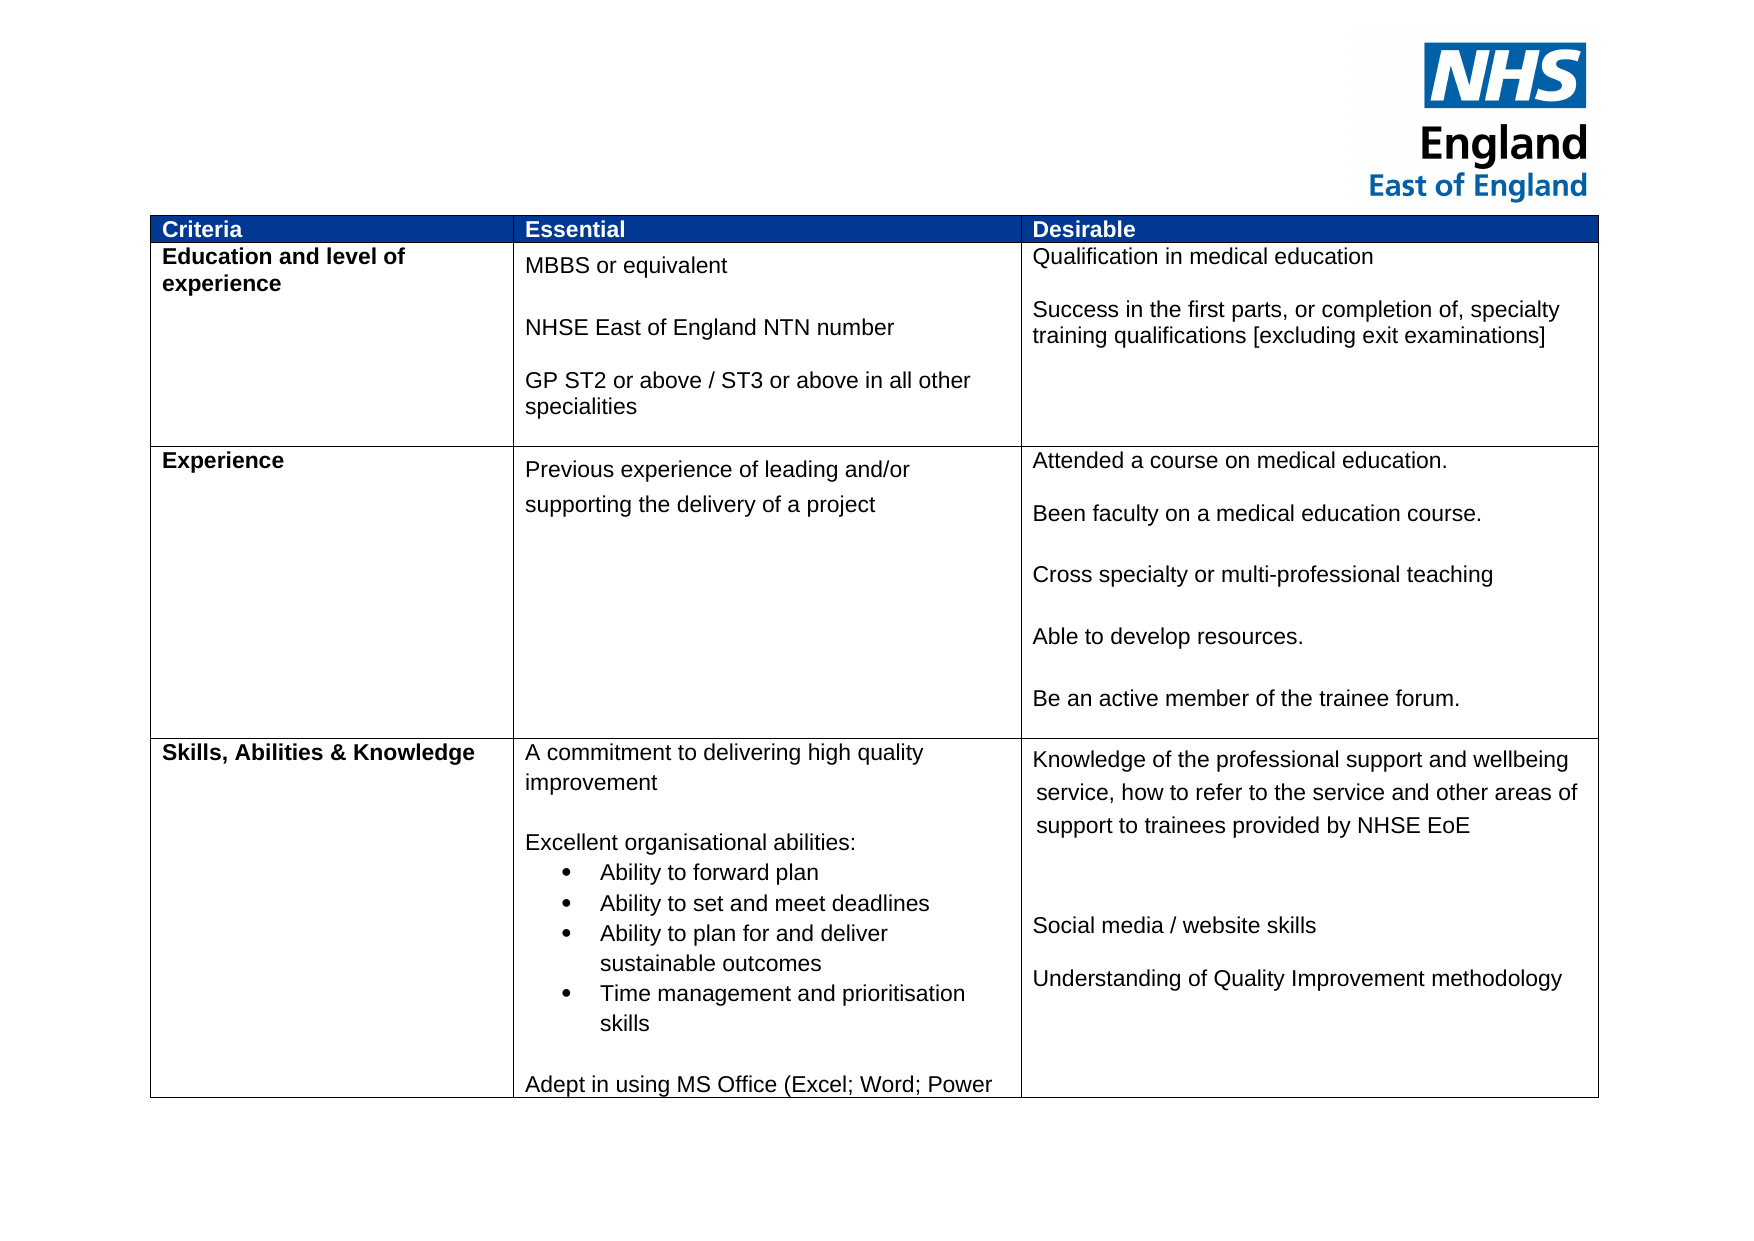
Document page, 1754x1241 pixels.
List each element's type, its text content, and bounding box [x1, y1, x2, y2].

table_cell Attended a course on medical education. Been faculty on a medical education course. Cross specialty or multi-professional teaching Able to develop resources. Be an active member of the trainee forum. [1022, 447, 1598, 737]
table_cell Qualification in medical education Success in the first parts, or completion of, specialty training qualifications [excluding exit examinations] [1022, 243, 1598, 446]
table_header Desirable [1022, 216, 1598, 242]
table_cell Skills, Abilities & Knowledge [151, 739, 513, 1097]
picture [1349, 25, 1603, 213]
table_cell Experience [151, 447, 513, 737]
table_cell Education and level of experience [151, 243, 513, 446]
table_cell Previous experience of leading and/or supporting the delivery of a project [514, 447, 1021, 737]
table_header Criteria [151, 216, 513, 242]
table_cell MBBS or equivalent NHSE East of England NTN number GP ST2 or above / ST3 or above in all other specialities [514, 243, 1021, 446]
table_header Essential [514, 216, 1021, 242]
